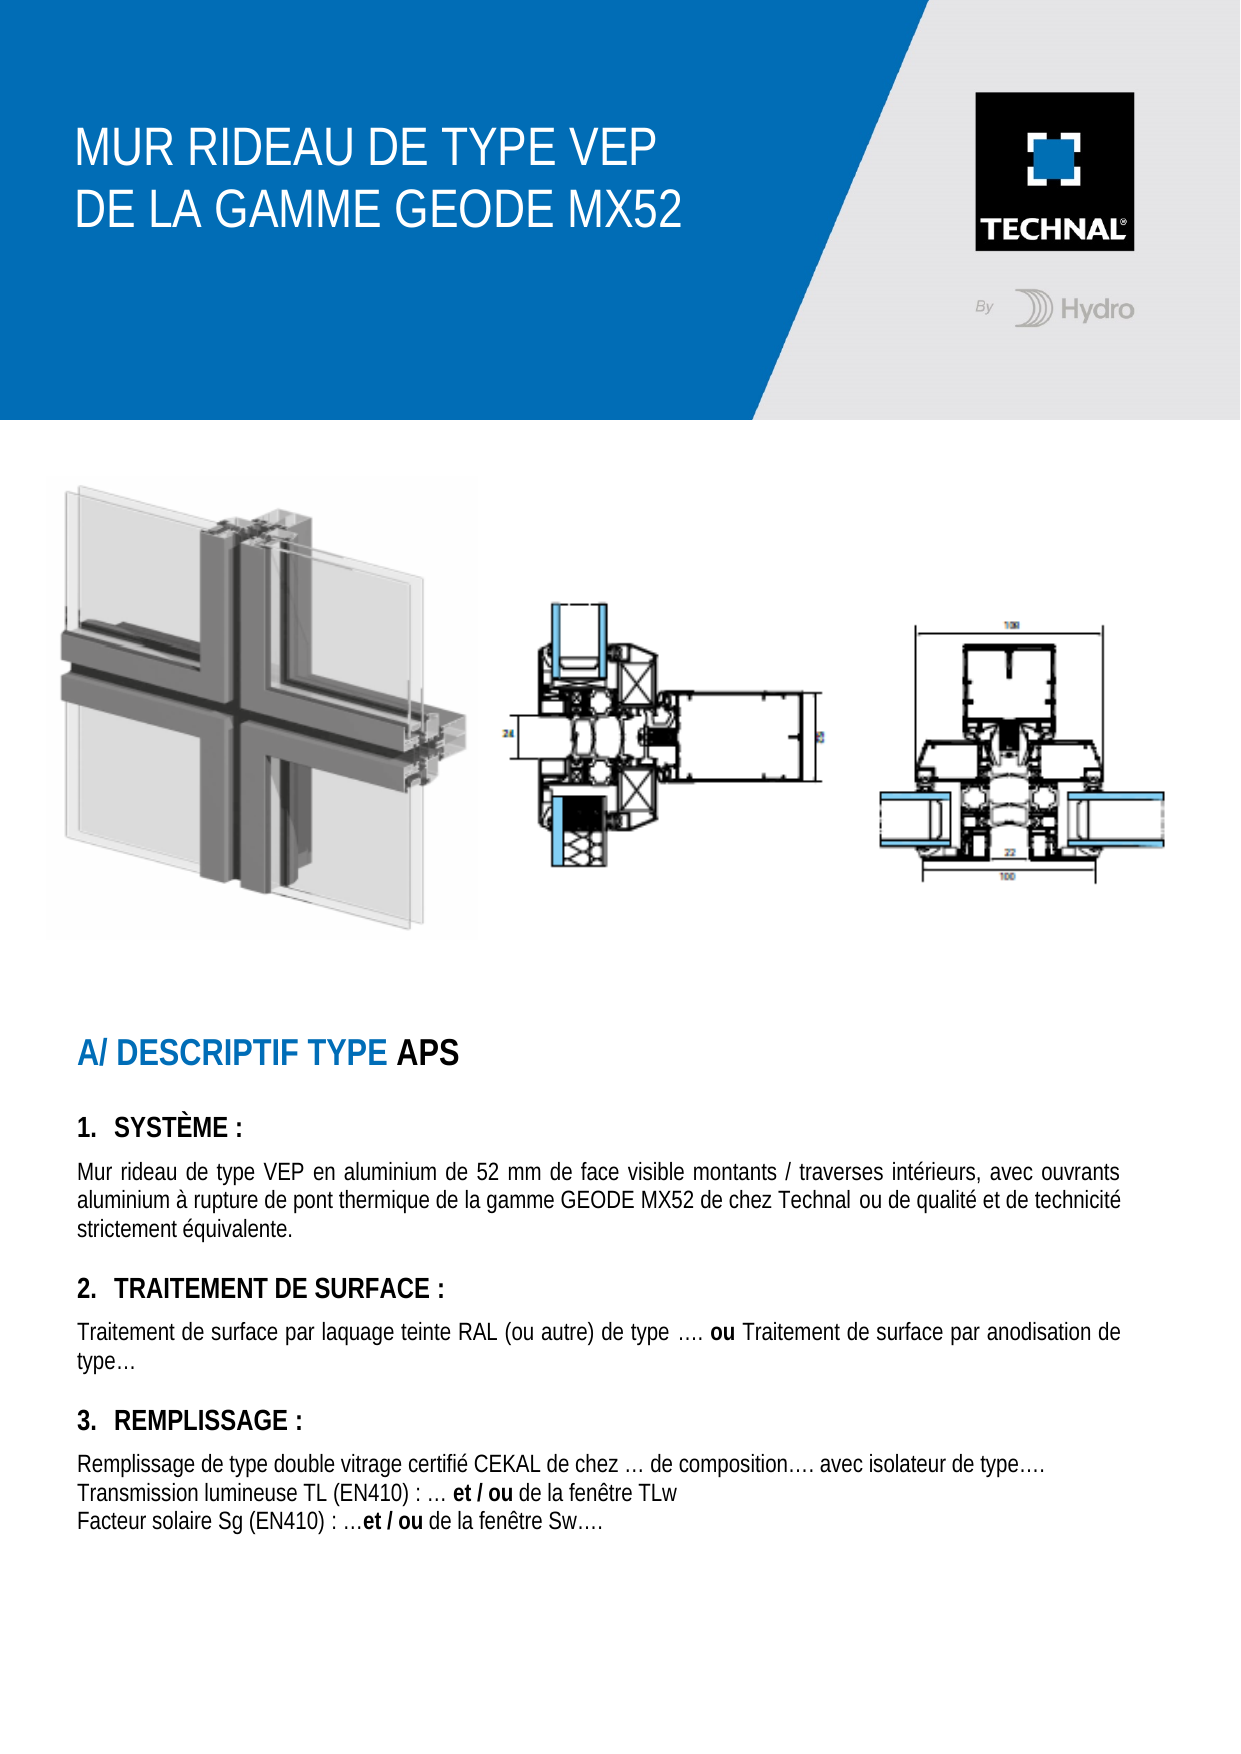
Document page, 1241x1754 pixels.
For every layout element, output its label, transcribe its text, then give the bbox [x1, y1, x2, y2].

list Remplissage : [77, 1403, 1122, 1436]
text Remplissage de type double vitrage certifié CEKAL de chez … de composition…. avec isolateur de type…. [77, 1449, 1122, 1477]
text A/ Descriptif type APS [77, 1030, 1122, 1073]
text Transmission lumineuse TL (EN410) : … et / ou de la fenêtre TLw [77, 1477, 1122, 1506]
picture [0, 0, 1241, 420]
list Traitement de surface : [77, 1271, 1122, 1304]
list système : [77, 1111, 1122, 1144]
picture [46, 474, 478, 945]
text Facteur solaire Sg (EN410) : …et / ou de la fenêtre Sw…. [77, 1506, 1122, 1535]
picture [482, 574, 1198, 905]
text Mur rideau de type VEP en aluminium de 52 mm de face visible montants / traverses intérieurs, avec ouvrants aluminium à rupture de pont thermique de la gamme GEODE MX52 de chez Technal ou de qualité et de technicité strictement équivalente. [77, 1156, 1122, 1242]
text Traitement de surface par laquage teinte RAL (ou autre) de type …. ou Traitement de surface par anodisation de type… [77, 1317, 1122, 1374]
